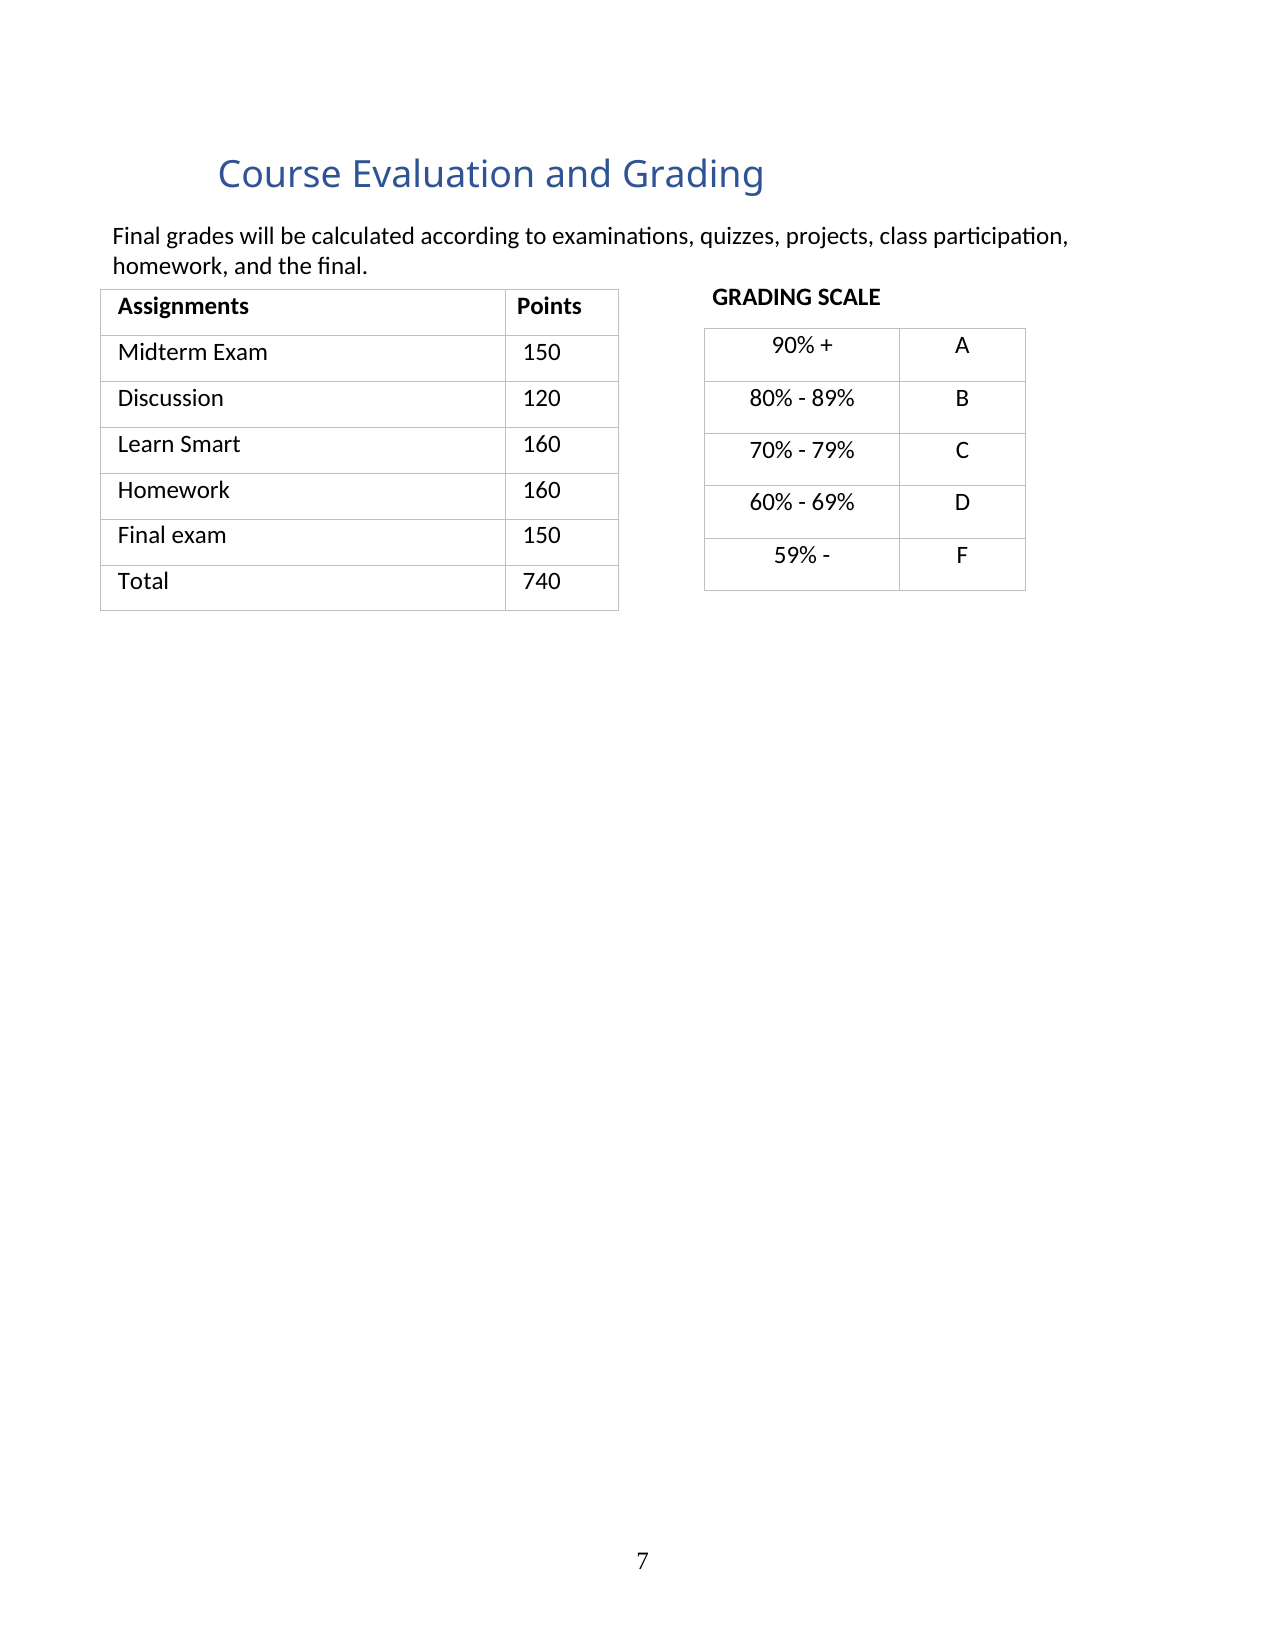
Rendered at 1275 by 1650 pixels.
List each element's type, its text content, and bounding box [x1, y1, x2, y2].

table_cell Total [101, 566, 505, 610]
table_cell Learn Smart [101, 428, 505, 473]
table_cell Homework [101, 474, 505, 519]
table_cell 120 [506, 382, 618, 427]
table_cell B [900, 382, 1025, 433]
table_cell Final exam [101, 520, 505, 564]
table_cell 160 [506, 428, 618, 473]
text Final grades will be calculated according to examinations, quizzes, projects, class participation, homework, and the final. [112, 220, 1172, 281]
table_header 90% + [705, 329, 899, 381]
table_cell 160 [506, 474, 618, 519]
table_header Assignments [101, 290, 505, 335]
table_cell C [900, 434, 1025, 485]
table_cell 70% - 79% [705, 434, 899, 485]
text GRADING SCALE [112, 281, 1172, 311]
table_cell 59% - [705, 539, 899, 590]
table_cell 150 [506, 520, 618, 564]
table_cell D [900, 486, 1025, 538]
table_cell Discussion [101, 382, 505, 427]
table_header A [900, 329, 1025, 381]
table_header Points [506, 290, 618, 335]
table_cell 150 [506, 336, 618, 381]
table_cell 740 [506, 566, 618, 610]
table_cell Midterm Exam [101, 336, 505, 381]
table_cell F [900, 539, 1025, 590]
table_cell 80% - 89% [705, 382, 899, 433]
table_cell 60% - 69% [705, 486, 899, 538]
